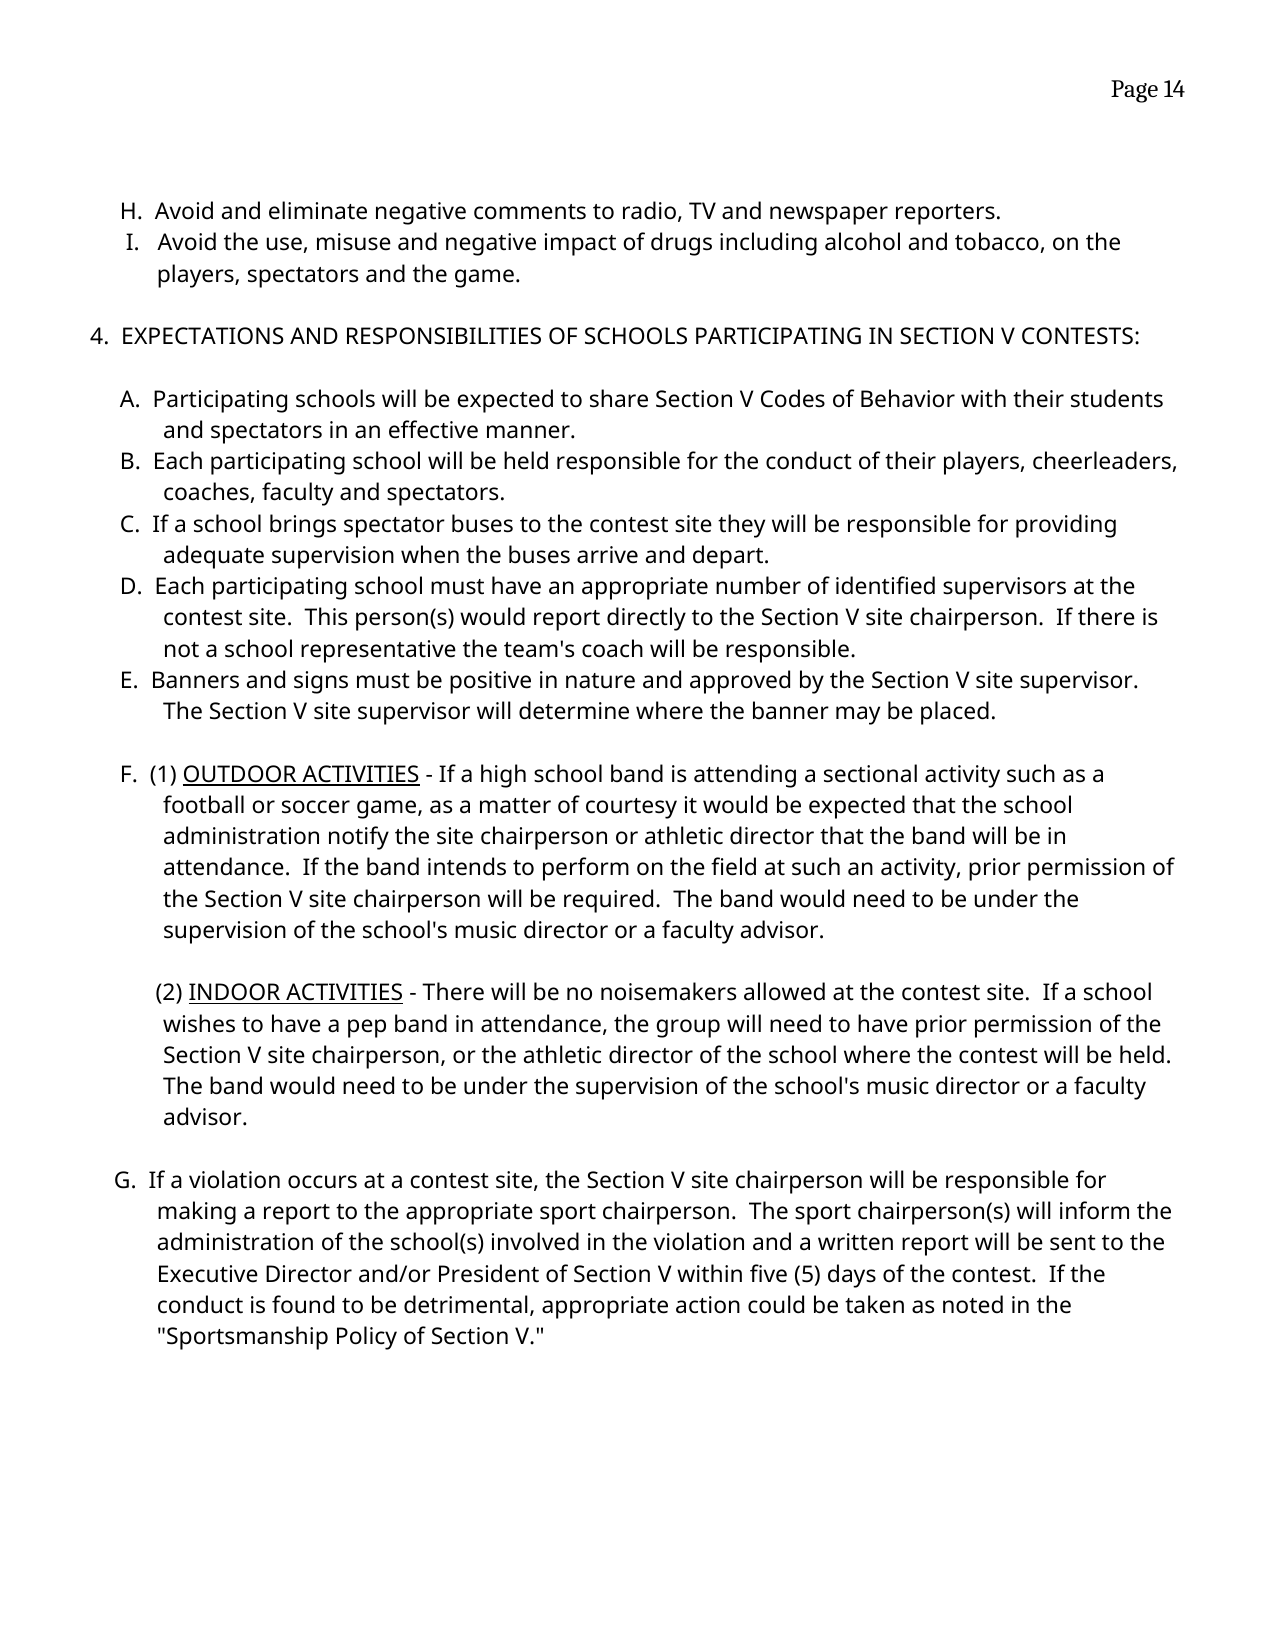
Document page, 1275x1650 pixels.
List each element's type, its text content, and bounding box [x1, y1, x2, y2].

text D. Each participating school must have an appropriate number of identified supervisors at the contest site. This person(s) would report directly to the Section V site chairperson. If there is not a school representative the team's coach will be responsible. [90, 570, 1185, 664]
text (2) INDOOR ACTIVITIES - There will be no noisemakers allowed at the contest site. If a school wishes to have a pep band in attendance, the group will need to have prior permission of the Section V site chairperson, or the athletic director of the school where the contest will be held. The band would need to be under the supervision of the school's music director or a faculty advisor. [90, 976, 1185, 1132]
text E. Banners and signs must be positive in nature and approved by the Section V site supervisor. The Section V site supervisor will determine where the banner may be placed. [90, 664, 1185, 726]
text C. If a school brings spectator buses to the contest site they will be responsible for providing adequate supervision when the buses arrive and depart. [90, 507, 1185, 570]
text A. Participating schools will be expected to share Section V Codes of Behavior with their students and spectators in an effective manner. [90, 382, 1185, 445]
text B. Each participating school will be held responsible for the conduct of their players, cheerleaders, coaches, faculty and spectators. [90, 445, 1185, 507]
text G. If a violation occurs at a contest site, the Section V site chairperson will be responsible for making a report to the appropriate sport chairperson. The sport chairperson(s) will inform the administration of the school(s) involved in the violation and a written report will be sent to the Executive Director and/or President of Section V within five (5) days of the contest. If the conduct is found to be detrimental, appropriate action could be taken as noted in the "Sportsmanship Policy of Section V." [90, 1164, 1185, 1351]
text F. (1) OUTDOOR ACTIVITIES - If a high school band is attending a sectional activity such as a football or soccer game, as a matter of courtesy it would be expected that the school administration notify the site chairperson or athletic director that the band will be in attendance. If the band intends to perform on the field at such an activity, prior permission of the Section V site chairperson will be required. The band would need to be under the supervision of the school's music director or a faculty advisor. [90, 757, 1185, 945]
text 4. EXPECTATIONS AND RESPONSIBILITIES OF SCHOOLS PARTICIPATING IN SECTION V CONTESTS: [90, 320, 1185, 351]
text I. Avoid the use, misuse and negative impact of drugs including alcohol and tobacco, on the players, spectators and the game. [90, 226, 1185, 289]
text H. Avoid and eliminate negative comments to radio, TV and newspaper reporters. [90, 195, 1185, 226]
